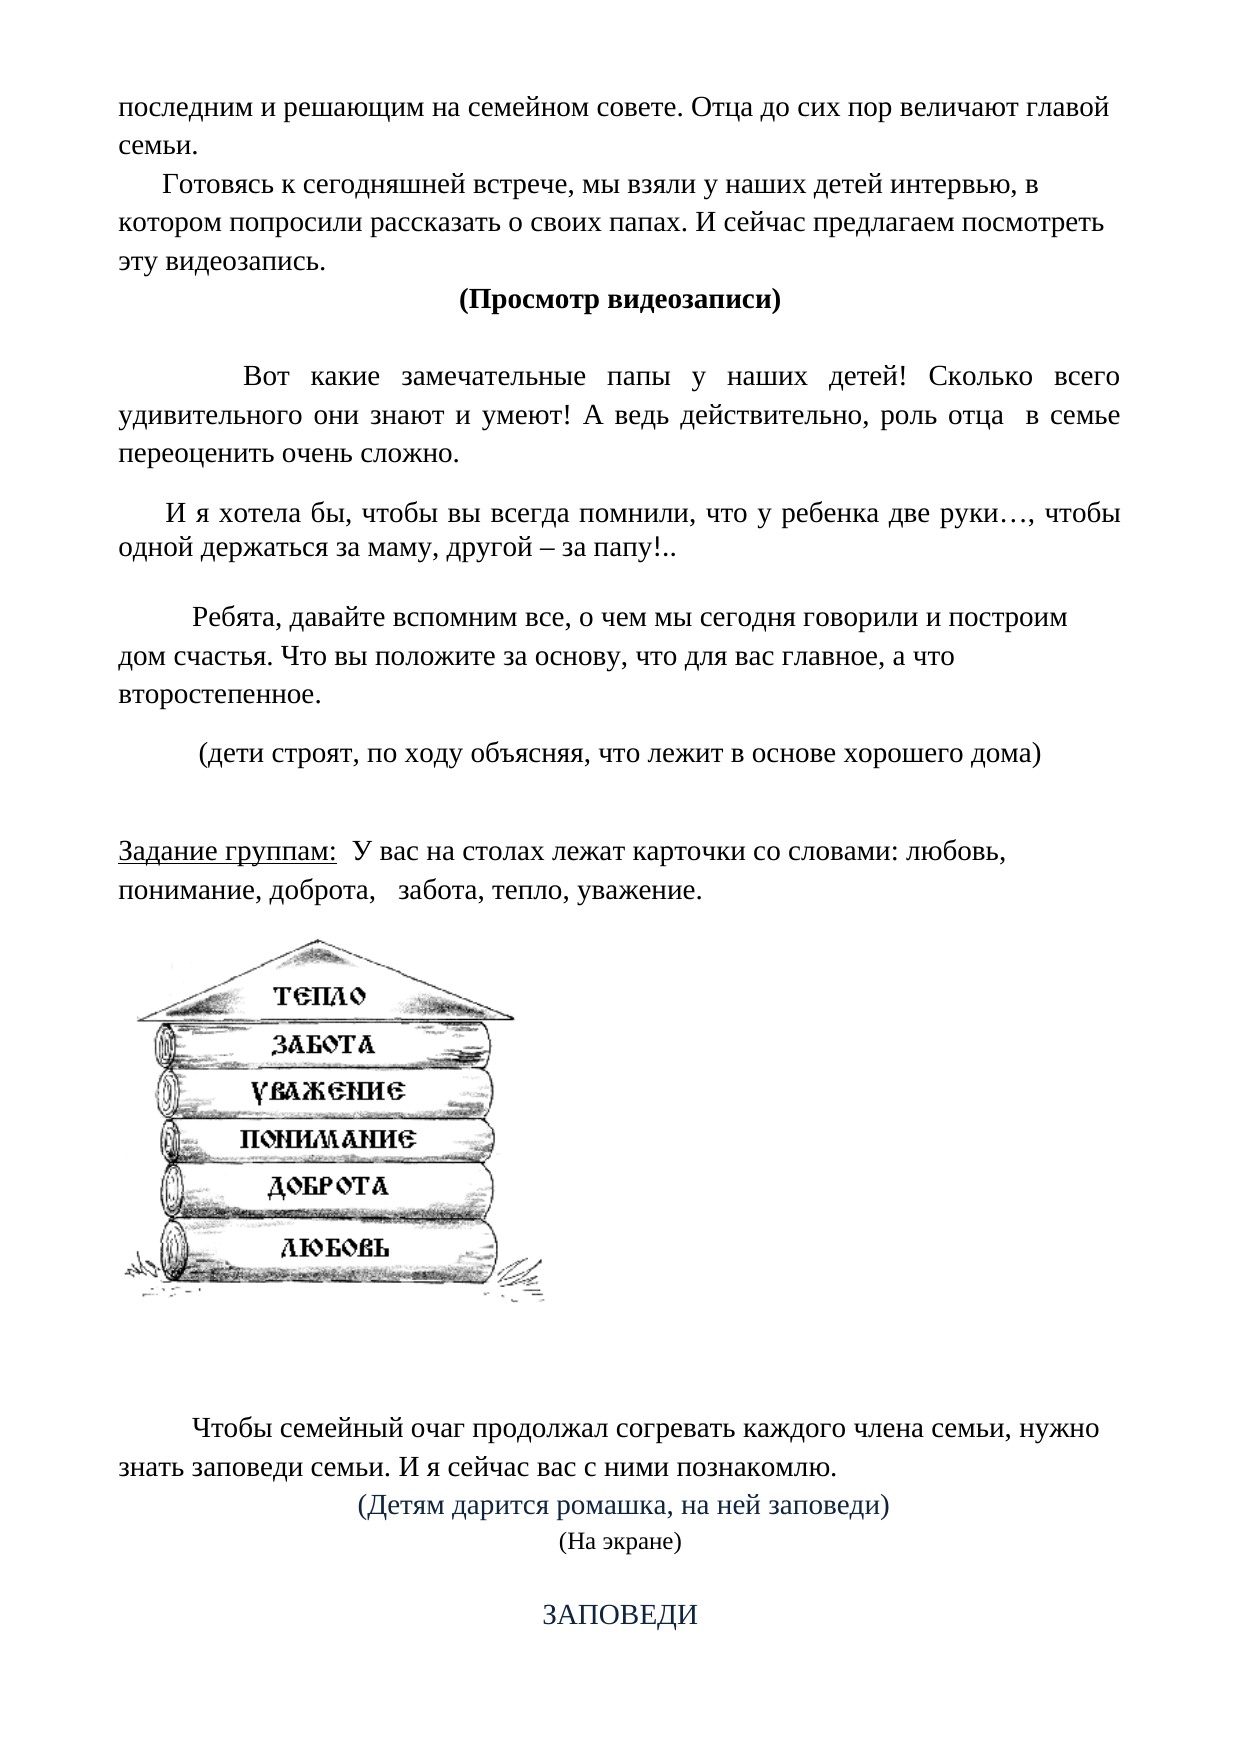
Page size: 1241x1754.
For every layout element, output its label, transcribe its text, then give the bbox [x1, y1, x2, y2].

text Готовясь к сегодняшней встрече, мы взяли у наших детей интервью, в котором попросили рассказать о своих папах. И сейчас предлагаем посмотреть эту видеозапись. [118, 166, 1122, 276]
text Задание группам: У вас на столах лежат карточки со словами: любовь, понимание, доброта, забота, тепло, уважение. [118, 833, 1122, 906]
picture [118, 931, 561, 1320]
text (На экране) [118, 1526, 1122, 1554]
text (Детям дарится ромашка, на ней заповеди) [118, 1487, 1122, 1521]
text И я хотела бы, чтобы вы всегда помнили, что у ребенка две руки…, чтобы одной держаться за маму, другой – за папу!.. [118, 495, 1122, 564]
text (дети строят, по ходу объясняя, что лежит в основе хорошего дома) [118, 736, 1122, 769]
text Чтобы семейный очаг продолжал согревать каждого члена семьи, нужно знать заповеди семьи. И я сейчас вас с ними познакомлю. [118, 1410, 1122, 1482]
text (Просмотр видеозаписи) [118, 281, 1122, 315]
text Вот какие замечательные папы у наших детей! Сколько всего удивительного они знают и умеют! А ведь действительно, роль отца в семье переоценить очень сложно. [118, 358, 1122, 469]
text ЗАПОВЕДИ [118, 1597, 1122, 1631]
text Ребята, давайте вспомним все, о чем мы сегодня говорили и построим дом счастья. Что вы положите за основу, что для вас главное, а что второстепенное. [118, 599, 1122, 710]
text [118, 89, 1122, 161]
